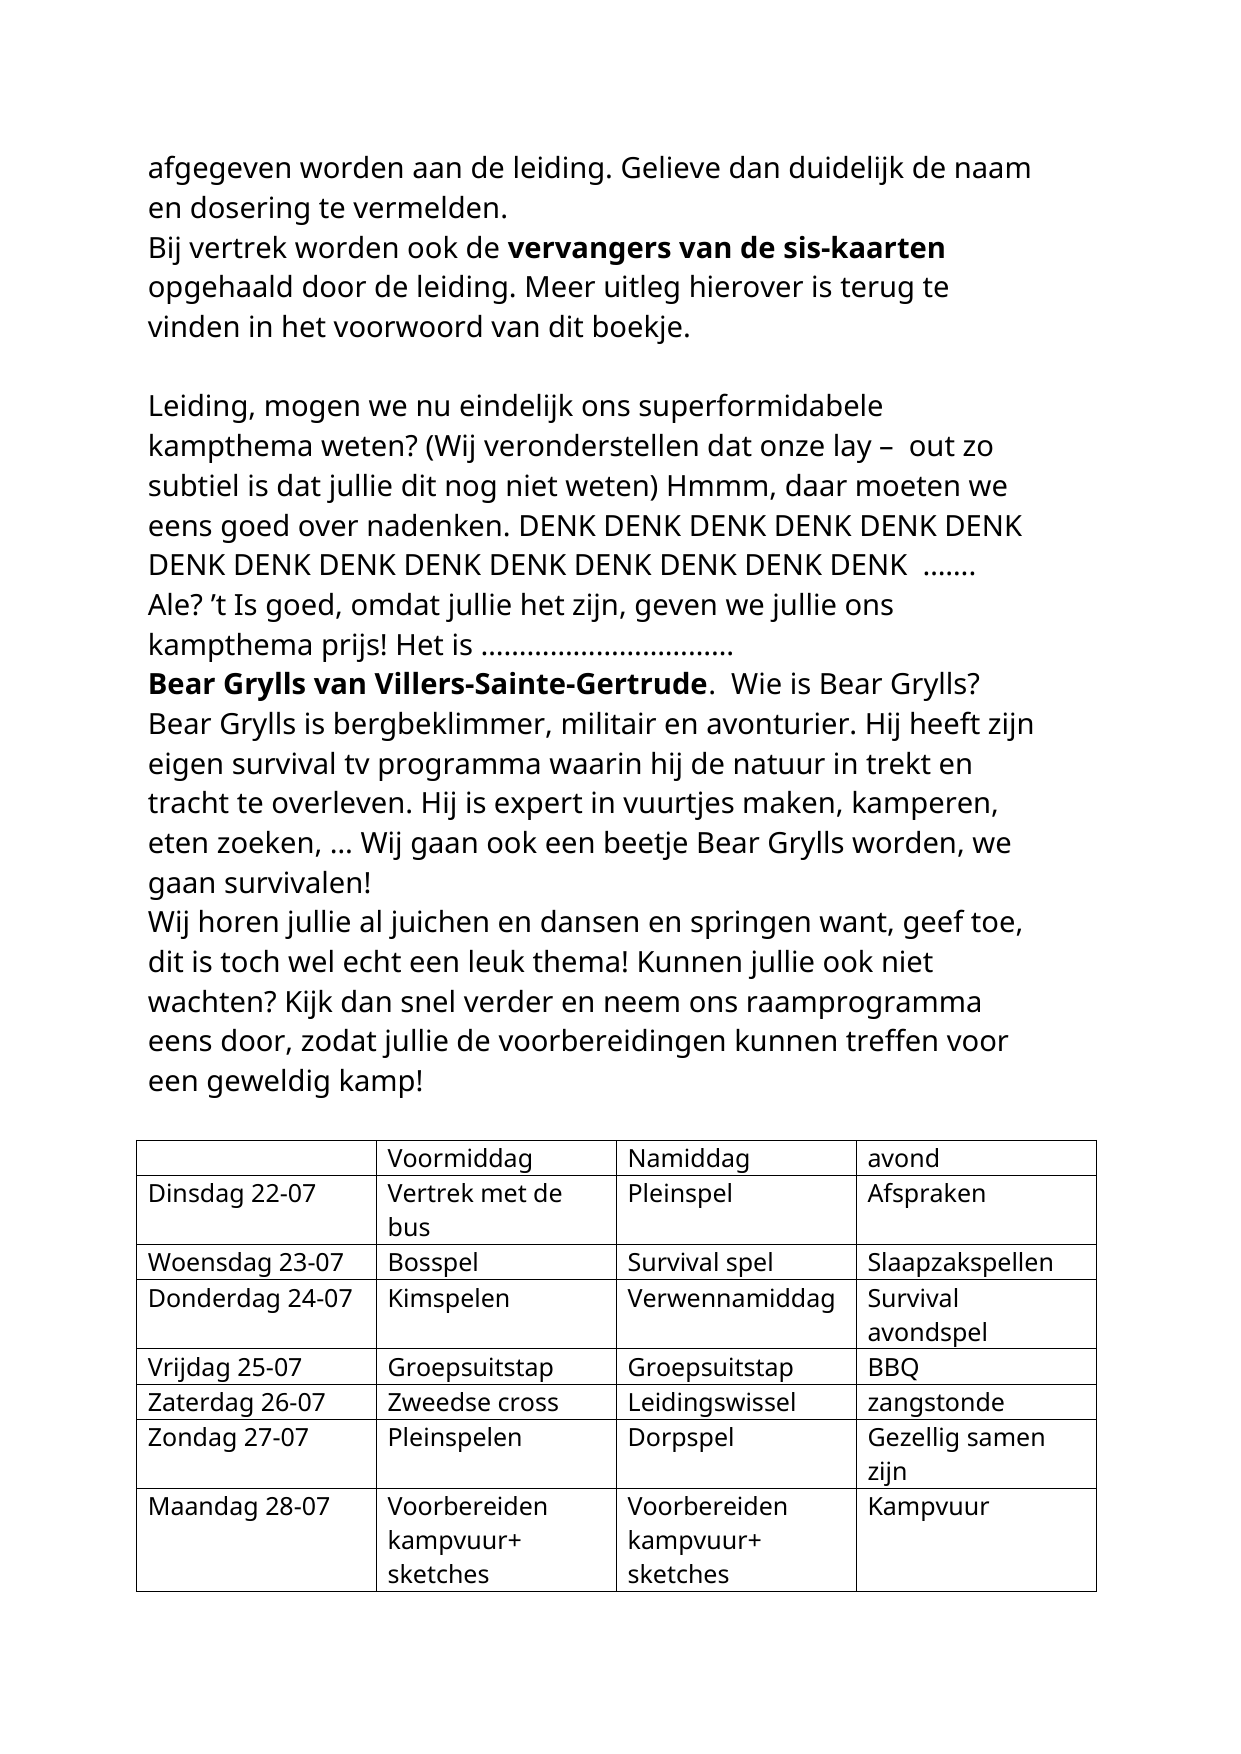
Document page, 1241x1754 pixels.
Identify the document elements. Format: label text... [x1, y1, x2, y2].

table_cell BBQ [857, 1349, 1096, 1383]
text Leiding, mogen we nu eindelijk ons superformidabele kampthema weten? (Wij veronderstellen dat onze lay – out zo subtiel is dat jullie dit nog niet weten) Hmmm, daar moeten we eens goed over nadenken. DENK DENK DENK DENK DENK DENK DENK DENK DENK DENK DENK DENK DENK DENK DENK ……. Ale? ’t Is goed, omdat jullie het zijn, geven we jullie ons kampthema prijs! Het is …………………………… Bear Grylls van Villers-Sainte-Gertrude. Wie is Bear Grylls? Bear Grylls is bergbeklimmer, militair en avonturier. Hij heeft zijn eigen survival tv programma waarin hij de natuur in trekt en tracht te overleven. Hij is expert in vuurtjes maken, kamperen, eten zoeken, … Wij gaan ook een beetje Bear Grylls worden, we gaan survivalen! [148, 346, 1045, 902]
table_cell Voorbereiden kampvuur+ sketches [377, 1489, 616, 1591]
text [148, 148, 1045, 227]
table_cell Voorbereiden kampvuur+ sketches [617, 1489, 856, 1591]
table_cell Kimspelen [377, 1280, 616, 1348]
table_cell Pleinspel [617, 1176, 856, 1244]
table_cell Vertrek met de bus [377, 1176, 616, 1244]
table_cell Slaapzakspellen [857, 1245, 1096, 1279]
table_cell Groepsuitstap [617, 1349, 856, 1383]
table_cell Vrijdag 25-07 [137, 1349, 376, 1383]
table_cell Dorpspel [617, 1420, 856, 1488]
table_cell Leidingswissel [617, 1385, 856, 1418]
table_cell Gezellig samen zijn [857, 1420, 1096, 1488]
table_cell Bosspel [377, 1245, 616, 1279]
table_cell Zaterdag 26-07 [137, 1385, 376, 1418]
text Bij vertrek worden ook de vervangers van de sis-kaarten opgehaald door de leiding. Meer uitleg hierover is terug te vinden in het voorwoord van dit boekje. [148, 227, 1045, 346]
table_header Namiddag [617, 1141, 856, 1175]
table_cell Pleinspelen [377, 1420, 616, 1488]
table_cell Zondag 27-07 [137, 1420, 376, 1488]
table_header [137, 1141, 376, 1175]
table_cell Survival spel [617, 1245, 856, 1279]
table_cell Maandag 28-07 [137, 1489, 376, 1591]
table_cell Kampvuur [857, 1489, 1096, 1591]
table_cell Donderdag 24-07 [137, 1280, 376, 1348]
text Wij horen jullie al juichen en dansen en springen want, geef toe, dit is toch wel echt een leuk thema! Kunnen jullie ook niet wachten? Kijk dan snel verder en neem ons raamprogramma eens door, zodat jullie de voorbereidingen kunnen treffen voor een geweldig kamp! [148, 902, 1045, 1100]
table_cell Woensdag 23-07 [137, 1245, 376, 1279]
table_header Voormiddag [377, 1141, 616, 1175]
table_cell Verwennamiddag [617, 1280, 856, 1348]
table_cell zangstonde [857, 1385, 1096, 1418]
table_cell Dinsdag 22-07 [137, 1176, 376, 1244]
table_cell Survival avondspel [857, 1280, 1096, 1348]
table_cell Zweedse cross [377, 1385, 616, 1418]
table_cell Afspraken [857, 1176, 1096, 1244]
table_cell Groepsuitstap [377, 1349, 616, 1383]
table_header avond [857, 1141, 1096, 1175]
